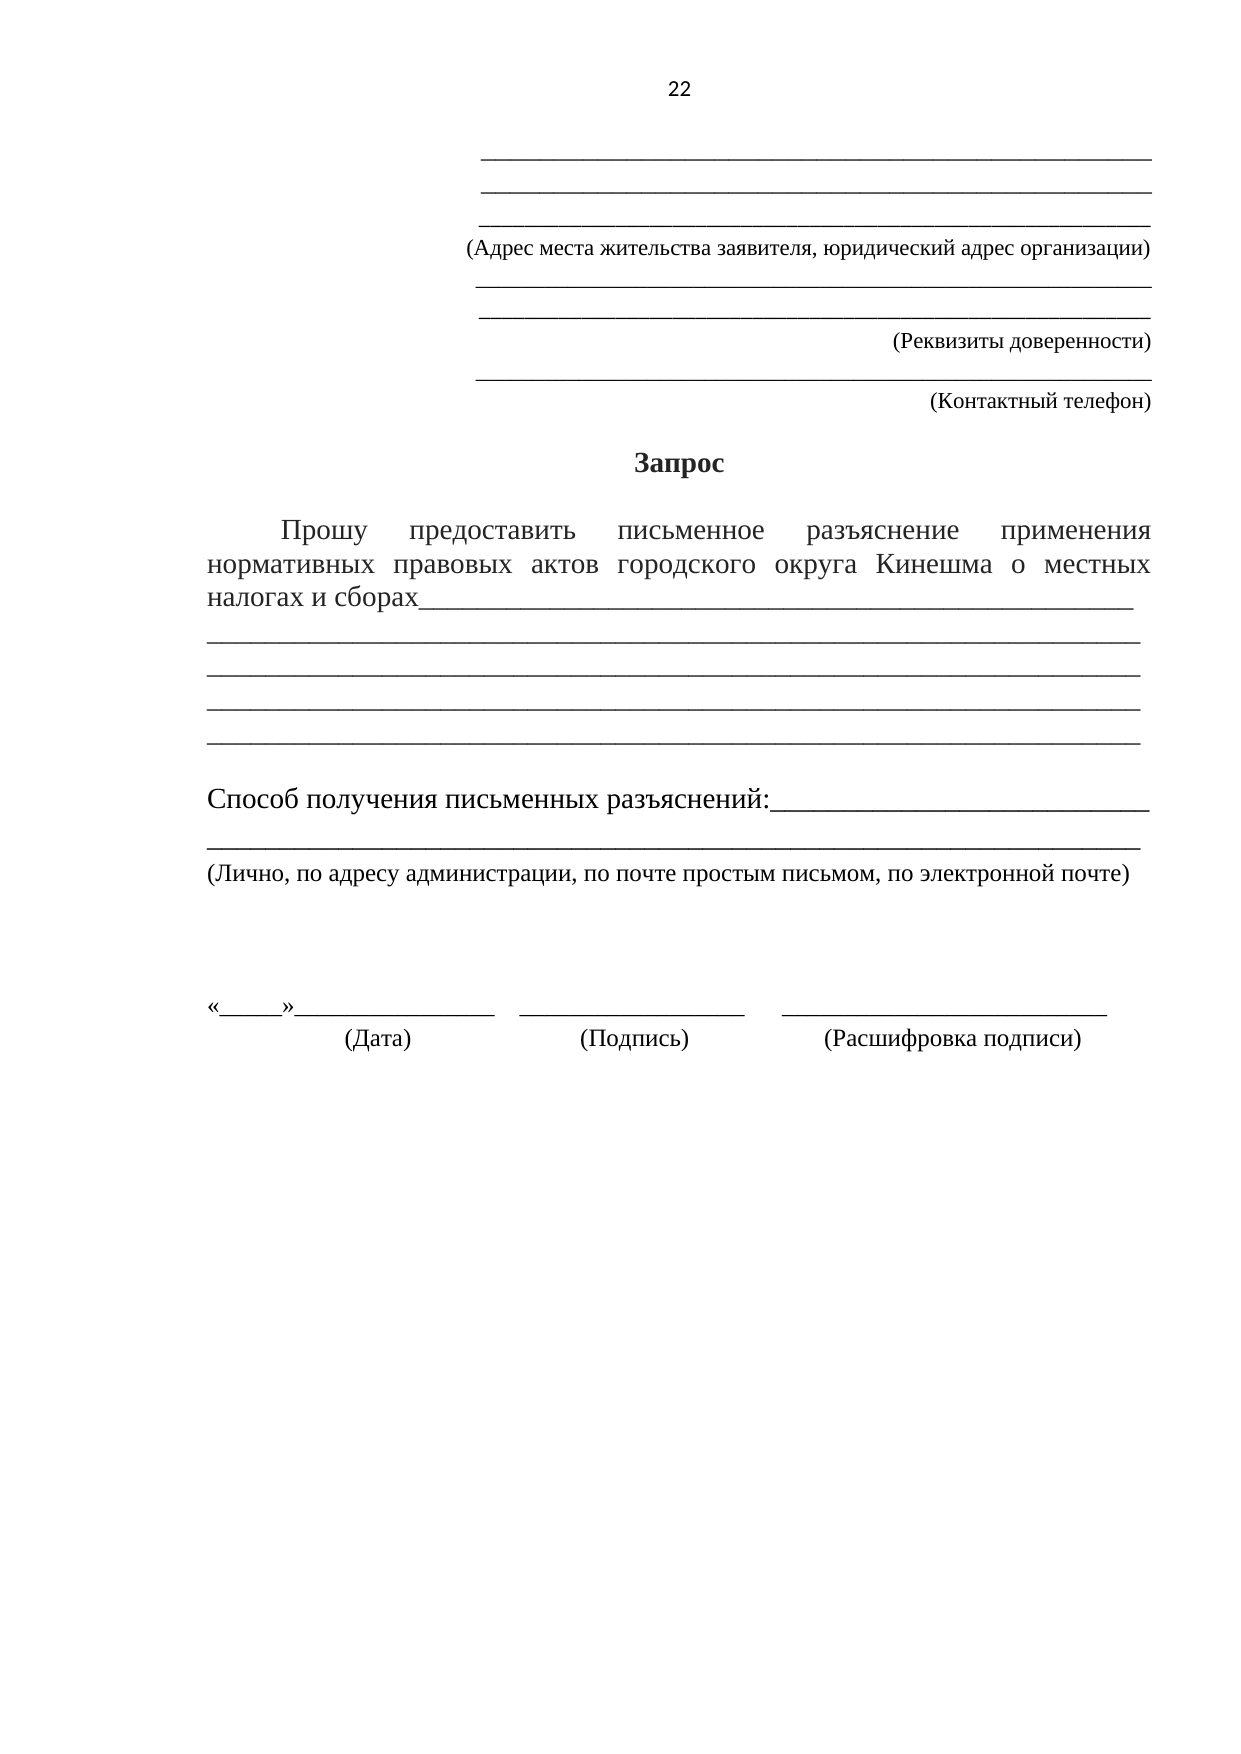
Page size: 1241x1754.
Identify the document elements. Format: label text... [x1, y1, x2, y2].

text ________________________________________________________________ [207, 819, 1152, 853]
text ___________________________________________________________ [207, 264, 1152, 291]
text Запрос [207, 445, 1152, 479]
text ________________________________________________________________________________________________________________________________________________________________________________________________________________________________________________________________ [207, 613, 1152, 747]
text (Контактный телефон) [207, 387, 1152, 413]
text ___________________________________________________________ [207, 357, 1152, 383]
text (Лично, по адресу администрации, по почте простым письмом, по электронной почте) [207, 858, 1152, 887]
text «_____»________________ __________________ __________________________ [207, 990, 1152, 1019]
text Способ получения письменных разъяснений:__________________________ [207, 781, 1152, 814]
text ______________________________________________ [207, 130, 1152, 163]
text Прошу предоставить письменное разъяснение применения нормативных правовых актов городского округа Кинешма о местных налогах и сборах_________________________________________________ [207, 512, 1152, 613]
text ______________________________________________ [207, 163, 1152, 197]
text (Дата) (Подпись) (Расшифровка подписи) [207, 1023, 1152, 1052]
text (Адрес места жительства заявителя, юридический адрес организации) [207, 234, 1152, 261]
text (Реквизиты доверенности) [207, 327, 1152, 353]
text ___________________________________________________________ [207, 294, 1152, 323]
text ___________________________________________________________ [207, 202, 1152, 230]
